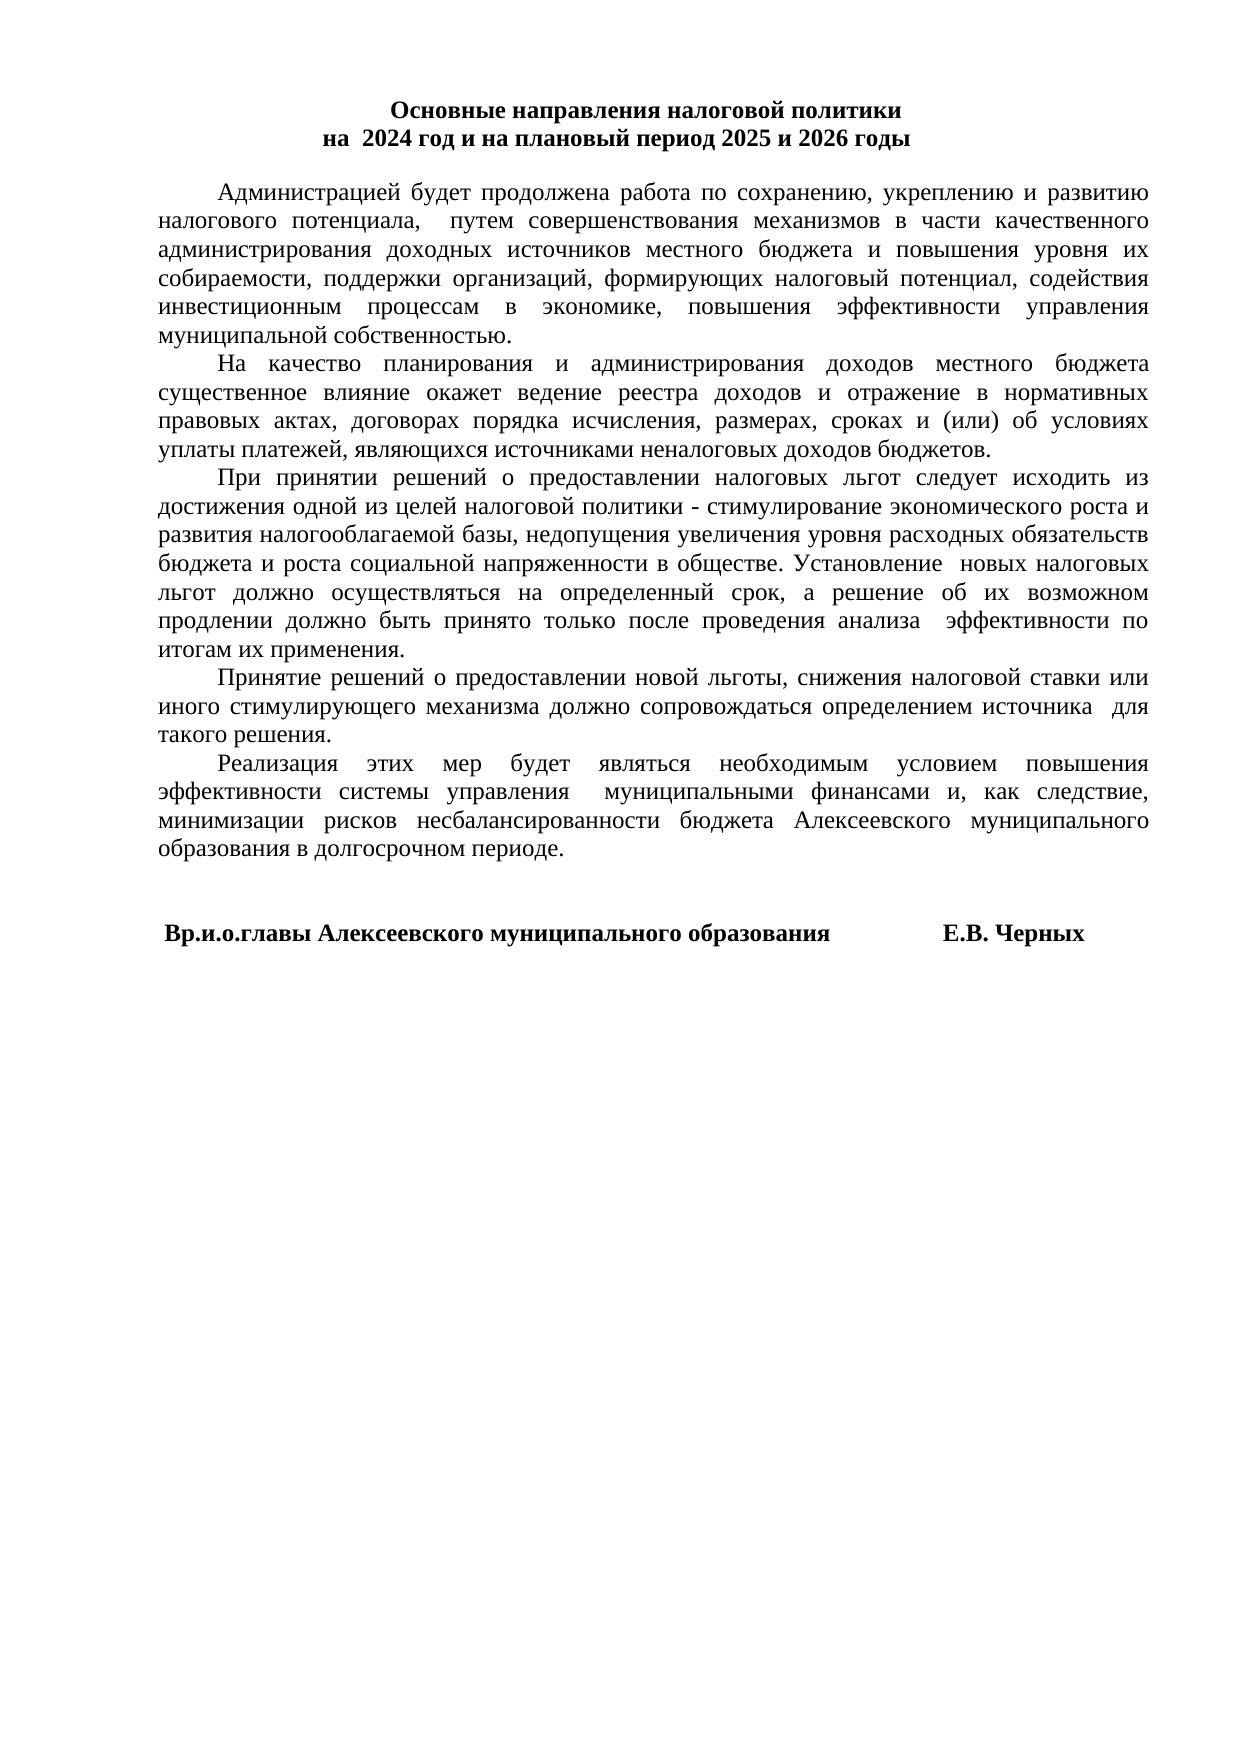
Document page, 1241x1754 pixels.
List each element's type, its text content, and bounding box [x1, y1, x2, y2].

text Администрацией будет продолжена работа по сохранению, укреплению и развитию налогового потенциала, путем совершенствования механизмов в части качественного администрирования доходных источников местного бюджета и повышения уровня их собираемости, поддержки организаций, формирующих налоговый потенциал, содействия инвестиционным процессам в экономике, повышения эффективности управления муниципальной собственностью. [158, 177, 1150, 349]
text Принятие решений о предоставлении новой льготы, снижения налоговой ставки или иного стимулирующего механизма должно сопровождаться определением источника для такого решения. [158, 663, 1150, 748]
text При принятии решений о предоставлении налоговых льгот следует исходить из достижения одной из целей налоговой политики - стимулирование экономического роста и развития налогооблагаемой базы, недопущения увеличения уровня расходных обязательств бюджета и роста социальной напряженности в обществе. Установление новых налоговых льгот должно осуществляться на определенный срок, а решение об их возможном продлении должно быть принято только после проведения анализа эффективности по итогам их применения. [158, 463, 1150, 663]
text Вр.и.о.главы Алексеевского муниципального образования Е.В. Черных [158, 918, 1150, 947]
text Основные направления налоговой политики на 2024 год и на плановый период 2025 и 2026 годы [158, 95, 1075, 152]
text На качество планирования и администрирования доходов местного бюджета существенное влияние окажет ведение реестра доходов и отражение в нормативных правовых актах, договорах порядка исчисления, размерах, сроках и (или) об условиях уплаты платежей, являющихся источниками неналоговых доходов бюджетов. [158, 349, 1150, 463]
text Реализация этих мер будет являться необходимым условием повышения эффективности системы управления муниципальными финансами и, как следствие, минимизации рисков несбалансированности бюджета Алексеевского муниципального образования в долгосрочном периоде. [158, 748, 1150, 862]
